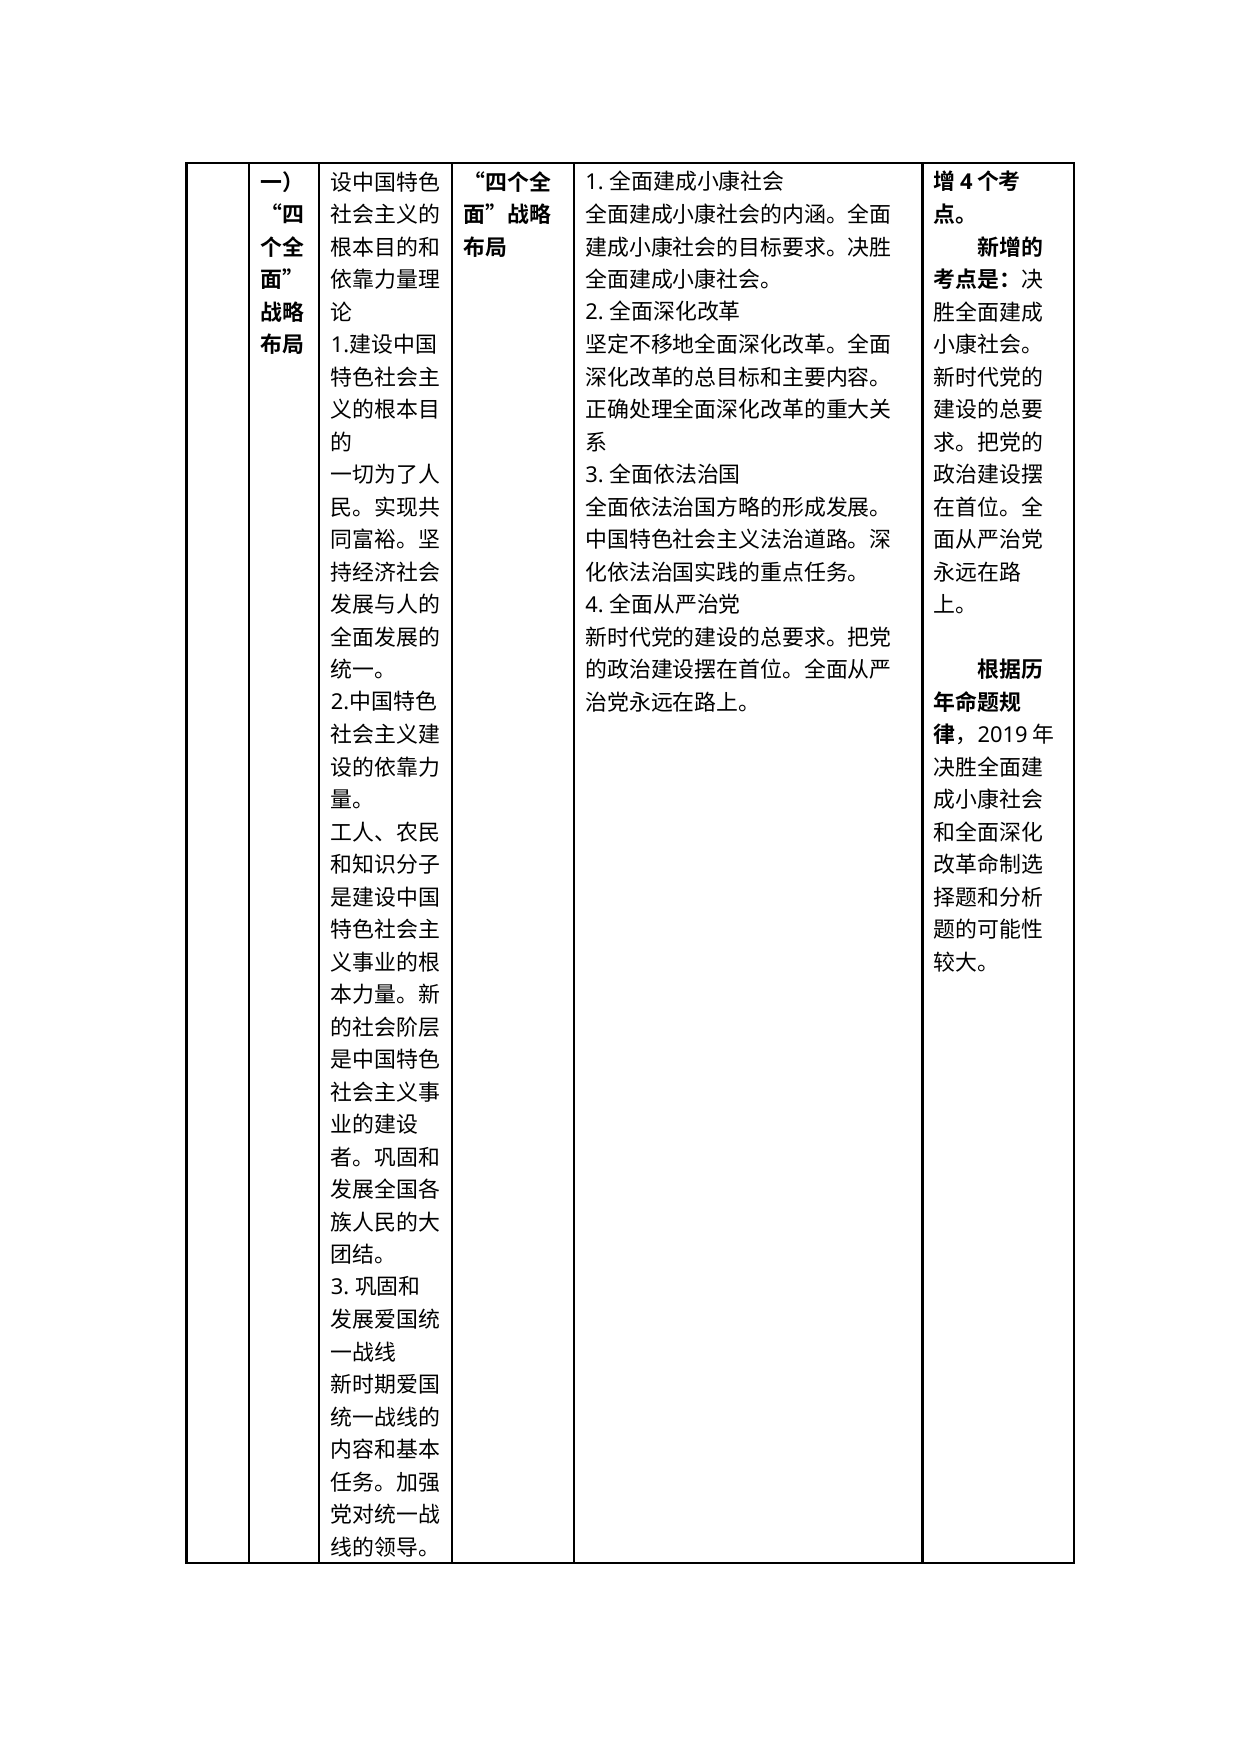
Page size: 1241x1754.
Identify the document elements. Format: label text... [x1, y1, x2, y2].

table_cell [575, 164, 921, 1562]
table_cell （十一）“四个全面”战略布局 [250, 164, 318, 1562]
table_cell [924, 164, 1073, 1562]
table_cell （十一）“四个全面”战略布局 [453, 164, 573, 1562]
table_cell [320, 164, 451, 1562]
